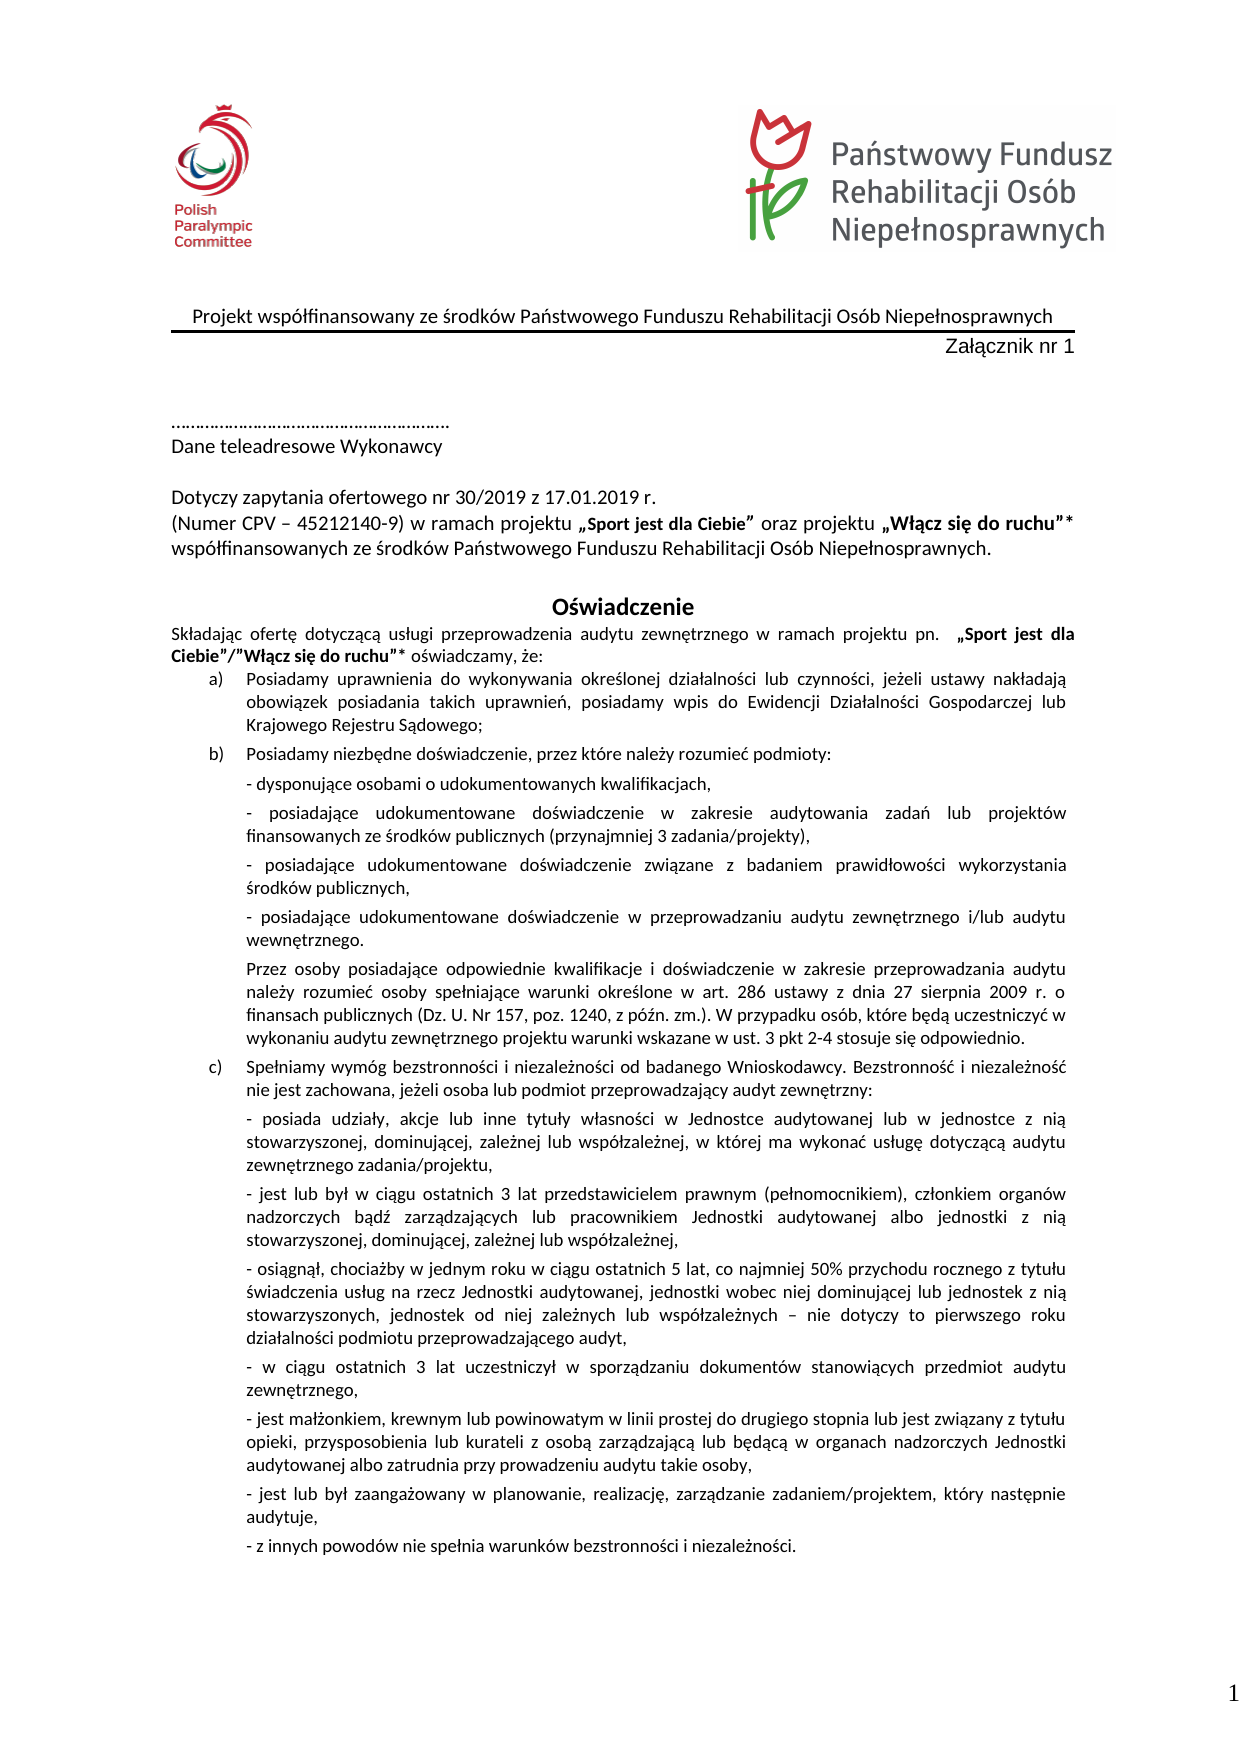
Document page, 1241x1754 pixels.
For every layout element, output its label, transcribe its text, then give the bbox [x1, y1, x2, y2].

text - jest lub był zaangażowany w planowanie, realizację, zarządzanie zadaniem/projektem, który następnie audytuje, [246, 1482, 1067, 1528]
text - jest lub był w ciągu ostatnich 3 lat przedstawicielem prawnym (pełnomocnikiem), członkiem organów nadzorczych bądź zarządzających lub pracownikiem Jednostki audytowanej albo jednostki z nią stowarzyszonej, dominującej, zależnej lub współzależnej, [246, 1182, 1067, 1251]
text Dotyczy zapytania ofertowego nr 30/2019 z 17.01.2019 r. [171, 484, 1075, 510]
text …………………………………………………. [171, 408, 1075, 434]
list Posiadamy uprawnienia do wykonywania określonej działalności lub czynności, jeżeli ustawy nakładają obowiązek posiadania takich uprawnień, posiadamy wpis do Ewidencji Działalności Gospodarczej lub Krajowego Rejestru Sądowego; [209, 668, 1067, 736]
text - posiada udziały, akcje lub inne tytuły własności w Jednostce audytowanej lub w jednostce z nią stowarzyszonej, dominującej, zależnej lub współzależnej, w której ma wykonać usługę dotyczącą audytu zewnętrznego zadania/projektu, [246, 1107, 1067, 1176]
text Dane teleadresowe Wykonawcy [171, 434, 1075, 459]
text Składając ofertę dotyczącą usługi przeprowadzenia audytu zewnętrznego w ramach projektu pn. „Sport jest dla Ciebie”/”Włącz się do ruchu”* oświadczamy, że: [171, 622, 1075, 668]
text - jest małżonkiem, krewnym lub powinowatym w linii prostej do drugiego stopnia lub jest związany z tytułu opieki, przysposobienia lub kurateli z osobą zarządzającą lub będącą w organach nadzorczych Jednostki audytowanej albo zatrudnia przy prowadzeniu audytu takie osoby, [246, 1407, 1067, 1476]
text - dysponujące osobami o udokumentowanych kwalifikacjach, [246, 772, 1067, 795]
text Przez osoby posiadające odpowiednie kwalifikacje i doświadczenie w zakresie przeprowadzania audytu należy rozumieć osoby spełniające warunki określone w art. 286 ustawy z dnia 27 sierpnia 2009 r. o finansach publicznych (Dz. U. Nr 157, poz. 1240, z późn. zm.). W przypadku osób, które będą uczestniczyć w wykonaniu audytu zewnętrznego projektu warunki wskazane w ust. 3 pkt 2-4 stosuje się odpowiednio. [246, 957, 1067, 1049]
picture [738, 105, 1117, 252]
text Oświadczenie [171, 591, 1075, 622]
list Posiadamy niezbędne doświadczenie, przez które należy rozumieć podmioty: [209, 743, 1067, 766]
text - posiadające udokumentowane doświadczenie w przeprowadzaniu audytu zewnętrznego i/lub audytu wewnętrznego. [246, 905, 1067, 951]
text - posiadające udokumentowane doświadczenie związane z badaniem prawidłowości wykorzystania środków publicznych, [246, 853, 1067, 899]
text - z innych powodów nie spełnia warunków bezstronności i niezależności. [246, 1534, 1067, 1557]
text - w ciągu ostatnich 3 lat uczestniczył w sporządzaniu dokumentów stanowiących przedmiot audytu zewnętrznego, [246, 1355, 1067, 1401]
text - osiągnął, chociażby w jednym roku w ciągu ostatnich 5 lat, co najmniej 50% przychodu rocznego z tytułu świadczenia usług na rzecz Jednostki audytowanej, jednostki wobec niej dominującej lub jednostek z nią stowarzyszonych, jednostek od niej zależnych lub współzależnych – nie dotyczy to pierwszego roku działalności podmiotu przeprowadzającego audyt, [246, 1257, 1067, 1349]
picture [171, 100, 259, 252]
list Spełniamy wymóg bezstronności i niezależności od badanego Wnioskodawcy. Bezstronność i niezależność nie jest zachowana, jeżeli osoba lub podmiot przeprowadzający audyt zewnętrzny: [209, 1055, 1067, 1101]
text (Numer CPV – 45212140-9) w ramach projektu „Sport jest dla Ciebie” oraz projektu „Włącz się do ruchu”* współfinansowanych ze środków Państwowego Funduszu Rehabilitacji Osób Niepełnosprawnych. [171, 510, 1075, 561]
text - posiadające udokumentowane doświadczenie w zakresie audytowania zadań lub projektów finansowanych ze środków publicznych (przynajmniej 3 zadania/projekty), [246, 801, 1067, 847]
